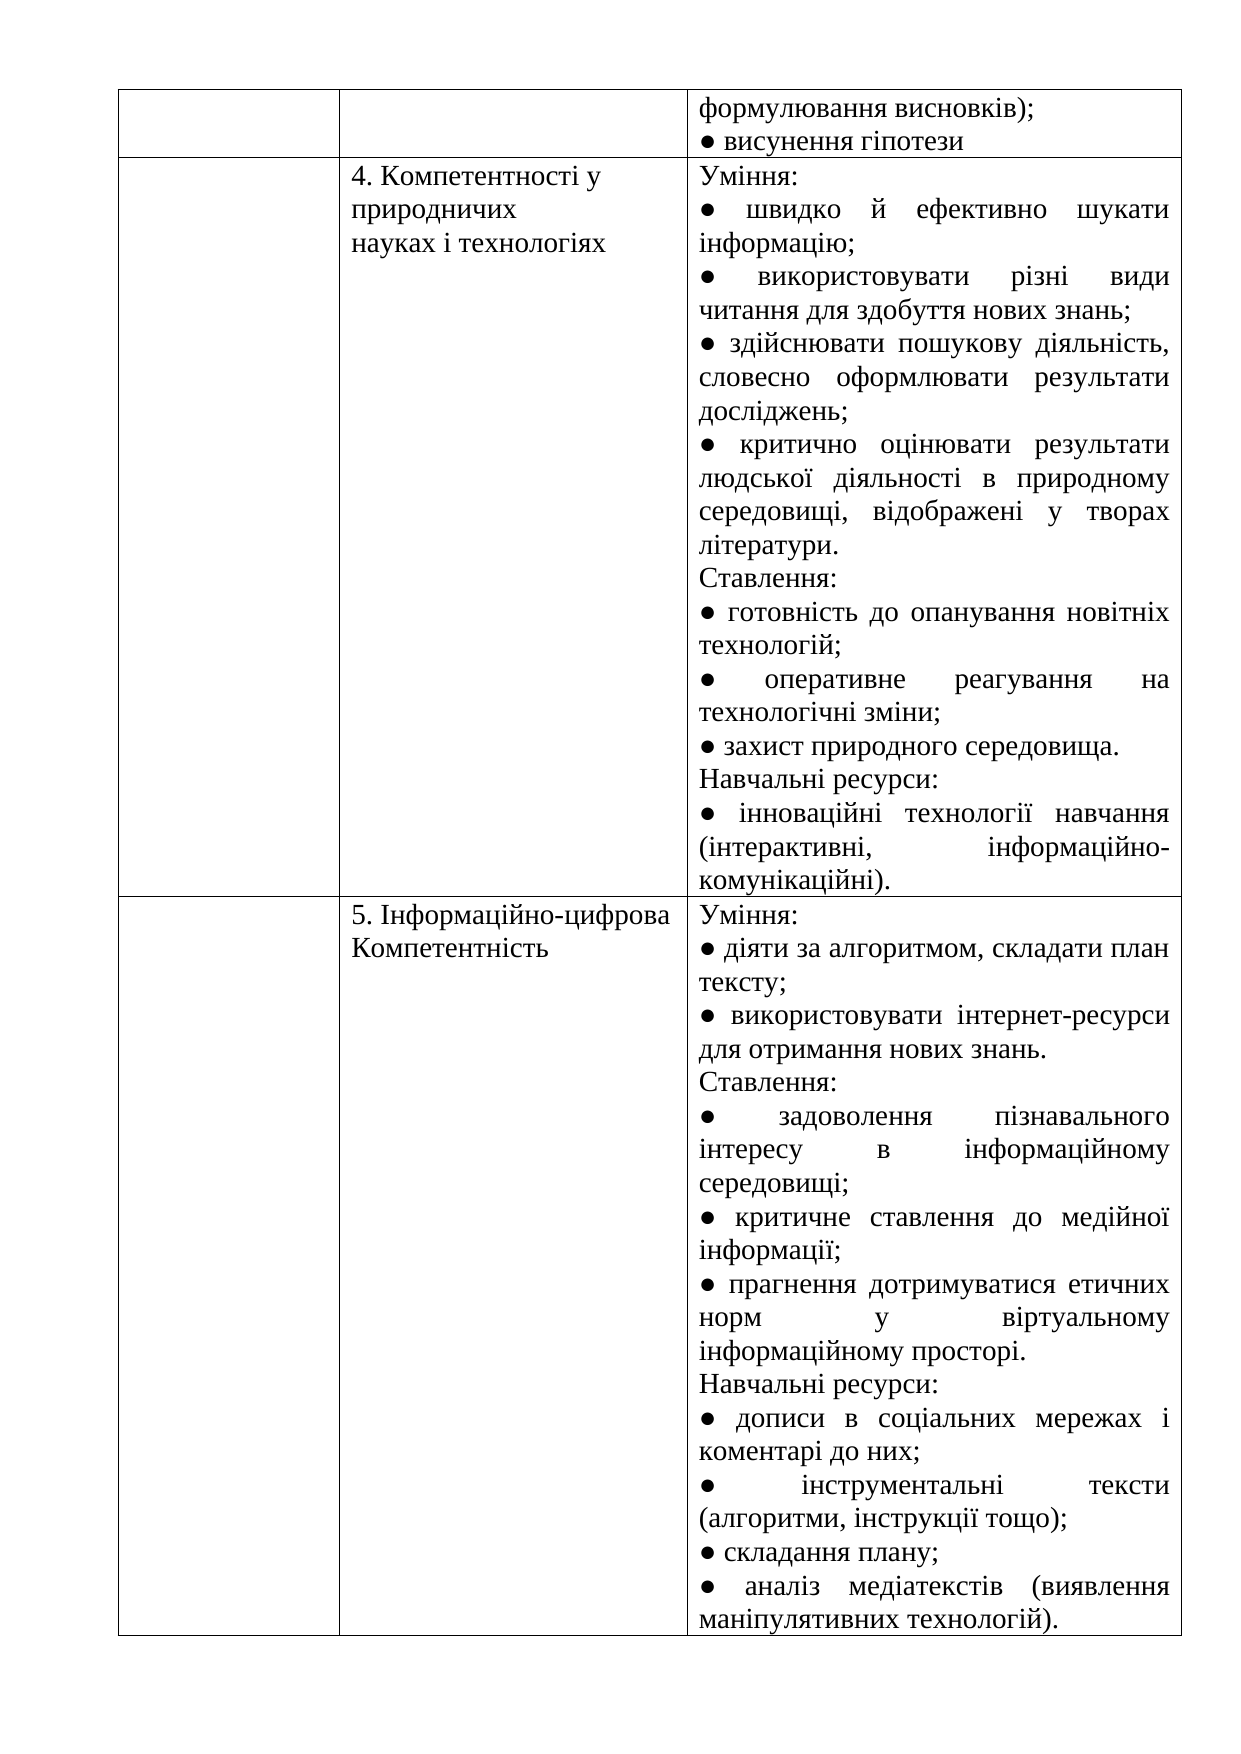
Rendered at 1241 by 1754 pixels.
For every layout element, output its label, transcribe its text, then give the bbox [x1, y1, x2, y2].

table_cell [119, 897, 339, 1635]
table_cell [688, 90, 1181, 157]
table_cell [119, 158, 339, 896]
table_cell 5. Інформаційно-цифрова Компетентність [340, 897, 687, 1635]
table_cell [119, 90, 339, 157]
table_cell Уміння: ● діяти за алгоритмом, складати план тексту; ● використовувати інтернет-ресурси для отримання нових знань. Ставлення: ● задоволення пізнавального інтересу в інформаційному середовищі; ● критичне ставлення до медійної інформації; ● прагнення дотримуватися етичних норм у віртуальному інформаційному просторі. Навчальні ресурси: ● дописи в соціальних мережах і коментарі до них; ● інструментальні тексти (алгоритми, інструкції тощо); ● складання плану; ● аналіз медіатекстів (виявлення маніпулятивних технологій). [688, 897, 1181, 1635]
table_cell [340, 90, 687, 157]
table_cell 4. Компетентності у природничих науках і технологіях [340, 158, 687, 896]
table_cell Уміння: ● швидко й ефективно шукати інформацію; ● використовувати різні види читання для здобуття нових знань; ● здійснювати пошукову діяльність, словесно оформлювати результати досліджень; ● критично оцінювати результати людської діяльності в природному середовищі, відображені у творах літератури. Ставлення: ● готовність до опанування новітніх технологій; ● оперативне реагування на технологічні зміни; ● захист природного середовища. Навчальні ресурси: ● інноваційні технології навчання (інтерактивні, інформаційно-комунікаційні). [688, 158, 1181, 896]
